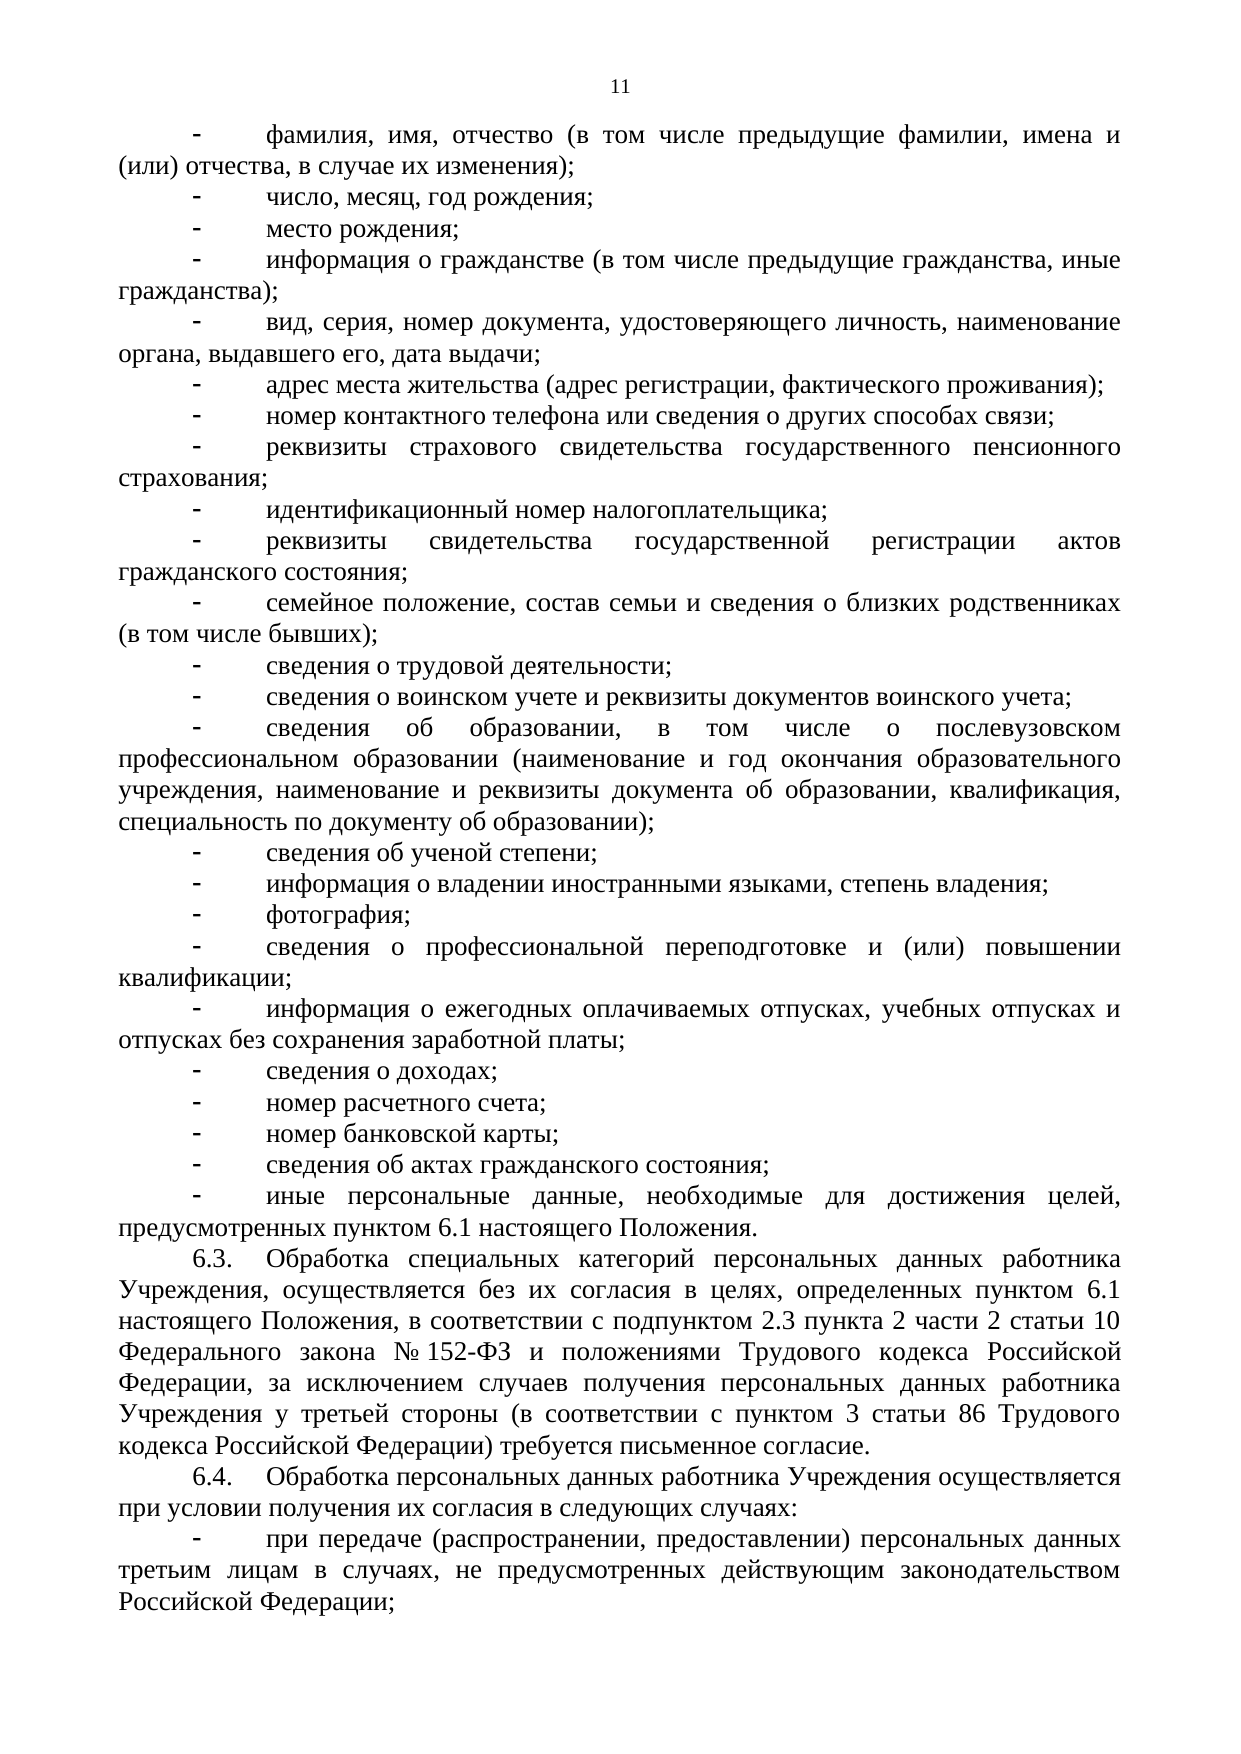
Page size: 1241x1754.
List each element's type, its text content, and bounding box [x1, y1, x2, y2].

list сведения о профессиональной переподготовке и (или) повышении квалификации; [118, 930, 1122, 992]
list вид, серия, номер документа, удостоверяющего личность, наименование органа, выдавшего его, дата выдачи; [118, 305, 1122, 368]
list сведения об образовании, в том числе о послевузовском профессиональном образовании (наименование и год окончания образовательного учреждения, наименование и реквизиты документа об образовании, квалификация, специальность по документу об образовании); [118, 711, 1122, 836]
list сведения о трудовой деятельности; [118, 649, 1122, 680]
list номер банковской карты; [118, 1117, 1122, 1148]
list иные персональные данные, необходимые для достижения целей, предусмотренных пунктом 6.1 настоящего Положения. [118, 1179, 1122, 1242]
list реквизиты свидетельства государственной регистрации актов гражданского состояния; [118, 524, 1122, 586]
list сведения о воинском учете и реквизиты документов воинского учета; [118, 680, 1122, 711]
list Обработка персональных данных работника Учреждения осуществляется при условии получения их согласия в следующих случаях: [118, 1460, 1122, 1522]
list сведения о доходах; [118, 1054, 1122, 1086]
list число, месяц, год рождения; [118, 181, 1122, 212]
list фамилия, имя, отчество (в том числе предыдущие фамилии, имена и (или) отчества, в случае их изменения); [118, 118, 1122, 181]
list номер контактного телефона или сведения о других способах связи; [118, 399, 1122, 430]
list информация о владении иностранными языками, степень владения; [118, 867, 1122, 898]
list номер расчетного счета; [118, 1086, 1122, 1117]
list информация о гражданстве (в том числе предыдущие гражданства, иные гражданства); [118, 243, 1122, 305]
list Обработка специальных категорий персональных данных работника Учреждения, осуществляется без их согласия в целях, определенных пунктом 6.1 настоящего Положения, в соответствии с подпунктом 2.3 пункта 2 части 2 статьи 10 Федерального закона № 152-ФЗ и положениями Трудового кодекса Российской Федерации, за исключением случаев получения персональных данных работника Учреждения у третьей стороны (в соответствии с пунктом 3 статьи 86 Трудового кодекса Российской Федерации) требуется письменное согласие. [118, 1242, 1122, 1460]
list адрес места жительства (адрес регистрации, фактического проживания); [118, 368, 1122, 399]
list при передаче (распространении, предоставлении) персональных данных третьим лицам в случаях, не предусмотренных действующим законодательством Российской Федерации; [118, 1522, 1122, 1616]
list сведения об ученой степени; [118, 836, 1122, 867]
list фотография; [118, 898, 1122, 930]
list реквизиты страхового свидетельства государственного пенсионного страхования; [118, 430, 1122, 493]
list сведения об актах гражданского состояния; [118, 1148, 1122, 1179]
list информация о ежегодных оплачиваемых отпусках, учебных отпусках и отпусках без сохранения заработной платы; [118, 992, 1122, 1054]
list семейное положение, состав семьи и сведения о близких родственниках (в том числе бывших); [118, 586, 1122, 649]
list идентификационный номер налогоплательщика; [118, 493, 1122, 524]
list место рождения; [118, 212, 1122, 243]
